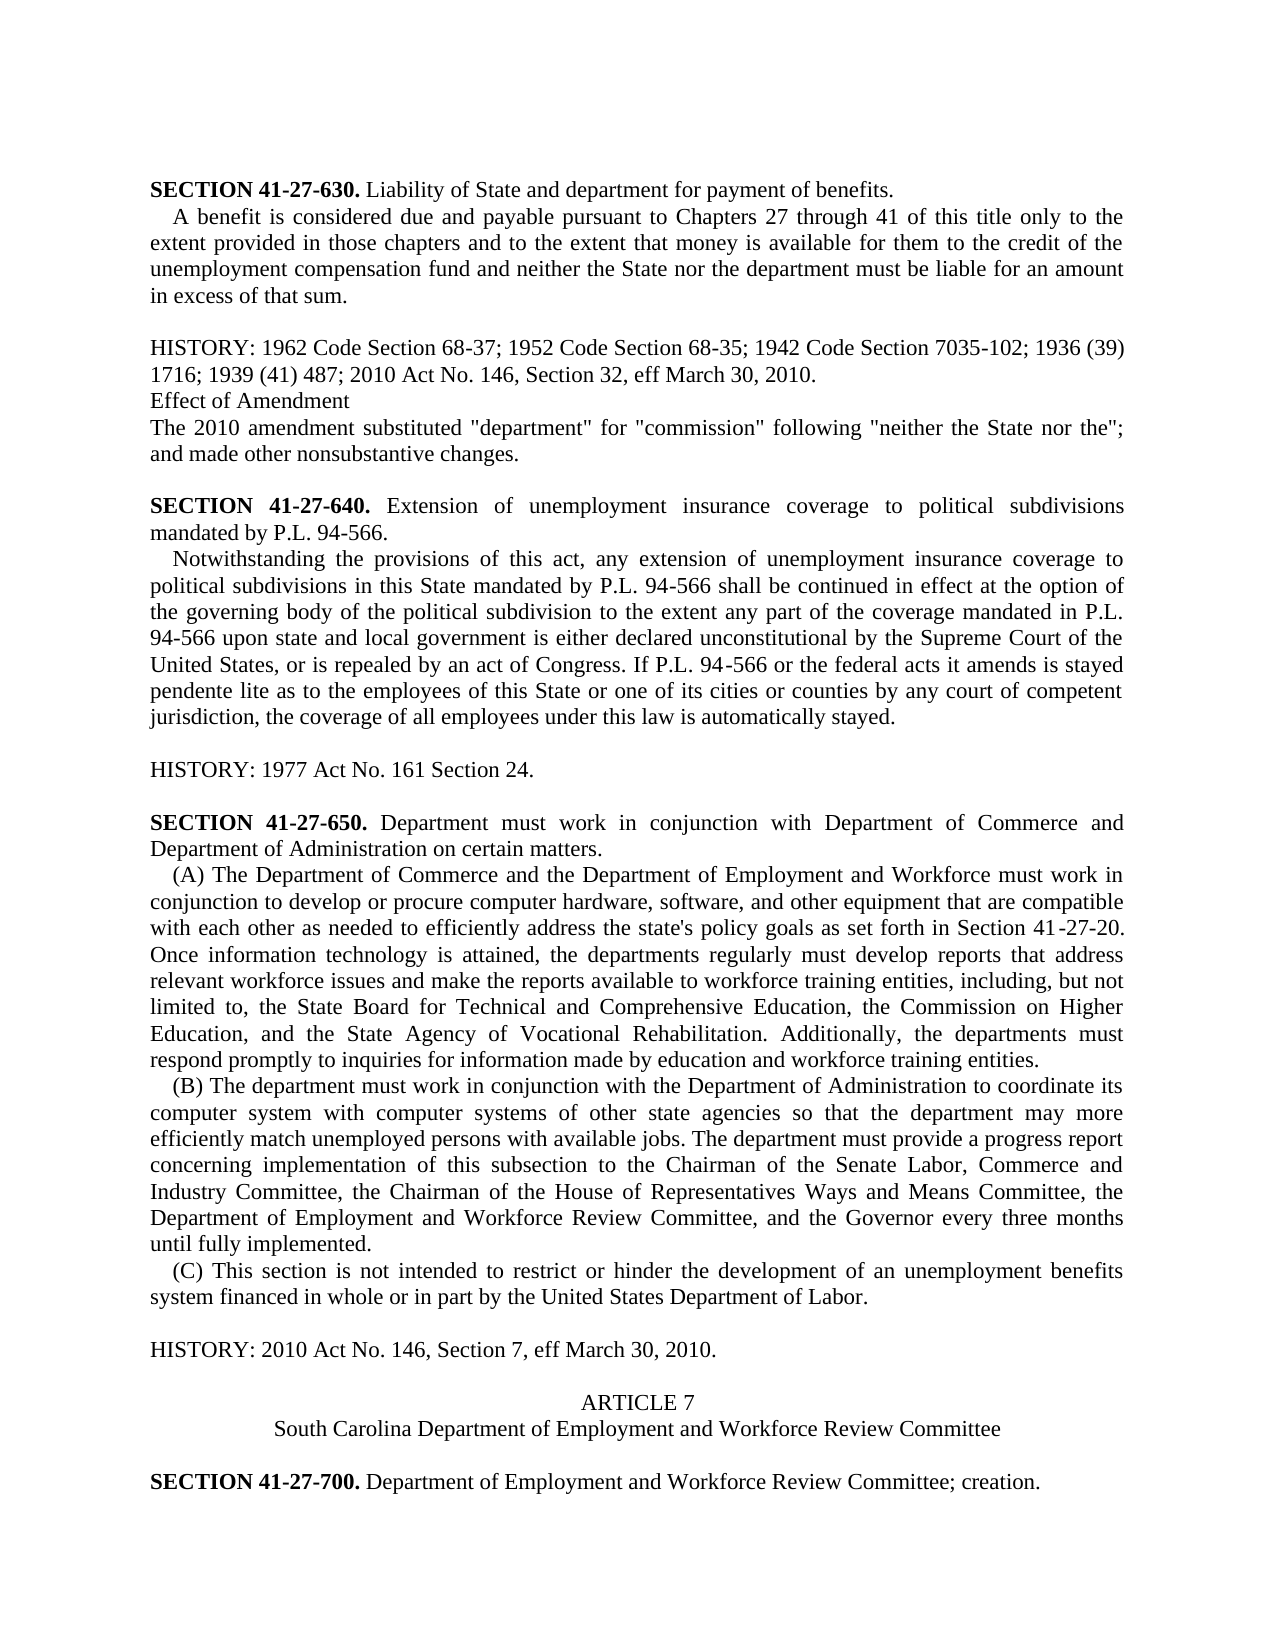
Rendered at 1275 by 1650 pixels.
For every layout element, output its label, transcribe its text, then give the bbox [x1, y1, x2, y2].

text (A) The Department of Commerce and the Department of Employment and Workforce must work in conjunction to develop or procure computer hardware, software, and other equipment that are compatible with each other as needed to efficiently address the state's policy goals as set forth in Section 41-27-20. Once information technology is attained, the departments regularly must develop reports that address relevant workforce issues and make the reports available to workforce training entities, including, but not limited to, the State Board for Technical and Comprehensive Education, the Commission on Higher Education, and the State Agency of Vocational Rehabilitation. Additionally, the departments must respond promptly to inquiries for information made by education and workforce training entities. [150, 862, 1125, 1072]
text South Carolina Department of Employment and Workforce Review Committee [150, 1415, 1125, 1441]
text HISTORY: 1977 Act No. 161 Section 24. [150, 756, 1125, 782]
text The 2010 amendment substituted "department" for "commission" following "neither the State nor the"; and made other nonsubstantive changes. [150, 413, 1125, 466]
text SECTION 41-27-630. Liability of State and department for payment of benefits. [150, 176, 1125, 203]
text (B) The department must work in conjunction with the Department of Administration to coordinate its computer system with computer systems of other state agencies so that the department may more efficiently match unemployed persons with available jobs. The department must provide a progress report concerning implementation of this subsection to the Chairman of the Senate Labor, Commerce and Industry Committee, the Chairman of the House of Representatives Ways and Means Committee, the Department of Employment and Workforce Review Committee, and the Governor every three months until fully implemented. [150, 1072, 1125, 1257]
text Effect of Amendment [150, 387, 1125, 413]
text HISTORY: 1962 Code Section 68-37; 1952 Code Section 68-35; 1942 Code Section 7035-102; 1936 (39) 1716; 1939 (41) 487; 2010 Act No. 146, Section 32, eff March 30, 2010. [150, 334, 1125, 387]
text HISTORY: 2010 Act No. 146, Section 7, eff March 30, 2010. [150, 1336, 1125, 1362]
text SECTION 41-27-650. Department must work in conjunction with Department of Commerce and Department of Administration on certain matters. [150, 809, 1125, 862]
text ARTICLE 7 [150, 1389, 1125, 1415]
text SECTION 41-27-640. Extension of unemployment insurance coverage to political subdivisions mandated by P.L. 94-566. [150, 493, 1125, 545]
text SECTION 41-27-700. Department of Employment and Workforce Review Committee; creation. [150, 1468, 1125, 1494]
text Notwithstanding the provisions of this act, any extension of unemployment insurance coverage to political subdivisions in this State mandated by P.L. 94-566 shall be continued in effect at the option of the governing body of the political subdivision to the extent any part of the coverage mandated in P.L. 94-566 upon state and local government is either declared unconstitutional by the Supreme Court of the United States, or is repealed by an act of Congress. If P.L. 94-566 or the federal acts it amends is stayed pendente lite as to the employees of this State or one of its cities or counties by any court of competent jurisdiction, the coverage of all employees under this law is automatically stayed. [150, 545, 1125, 730]
text (C) This section is not intended to restrict or hinder the development of an unemployment benefits system financed in whole or in part by the United States Department of Labor. [150, 1257, 1125, 1309]
text A benefit is considered due and payable pursuant to Chapters 27 through 41 of this title only to the extent provided in those chapters and to the extent that money is available for them to the credit of the unemployment compensation fund and neither the State nor the department must be liable for an amount in excess of that sum. [150, 203, 1125, 308]
